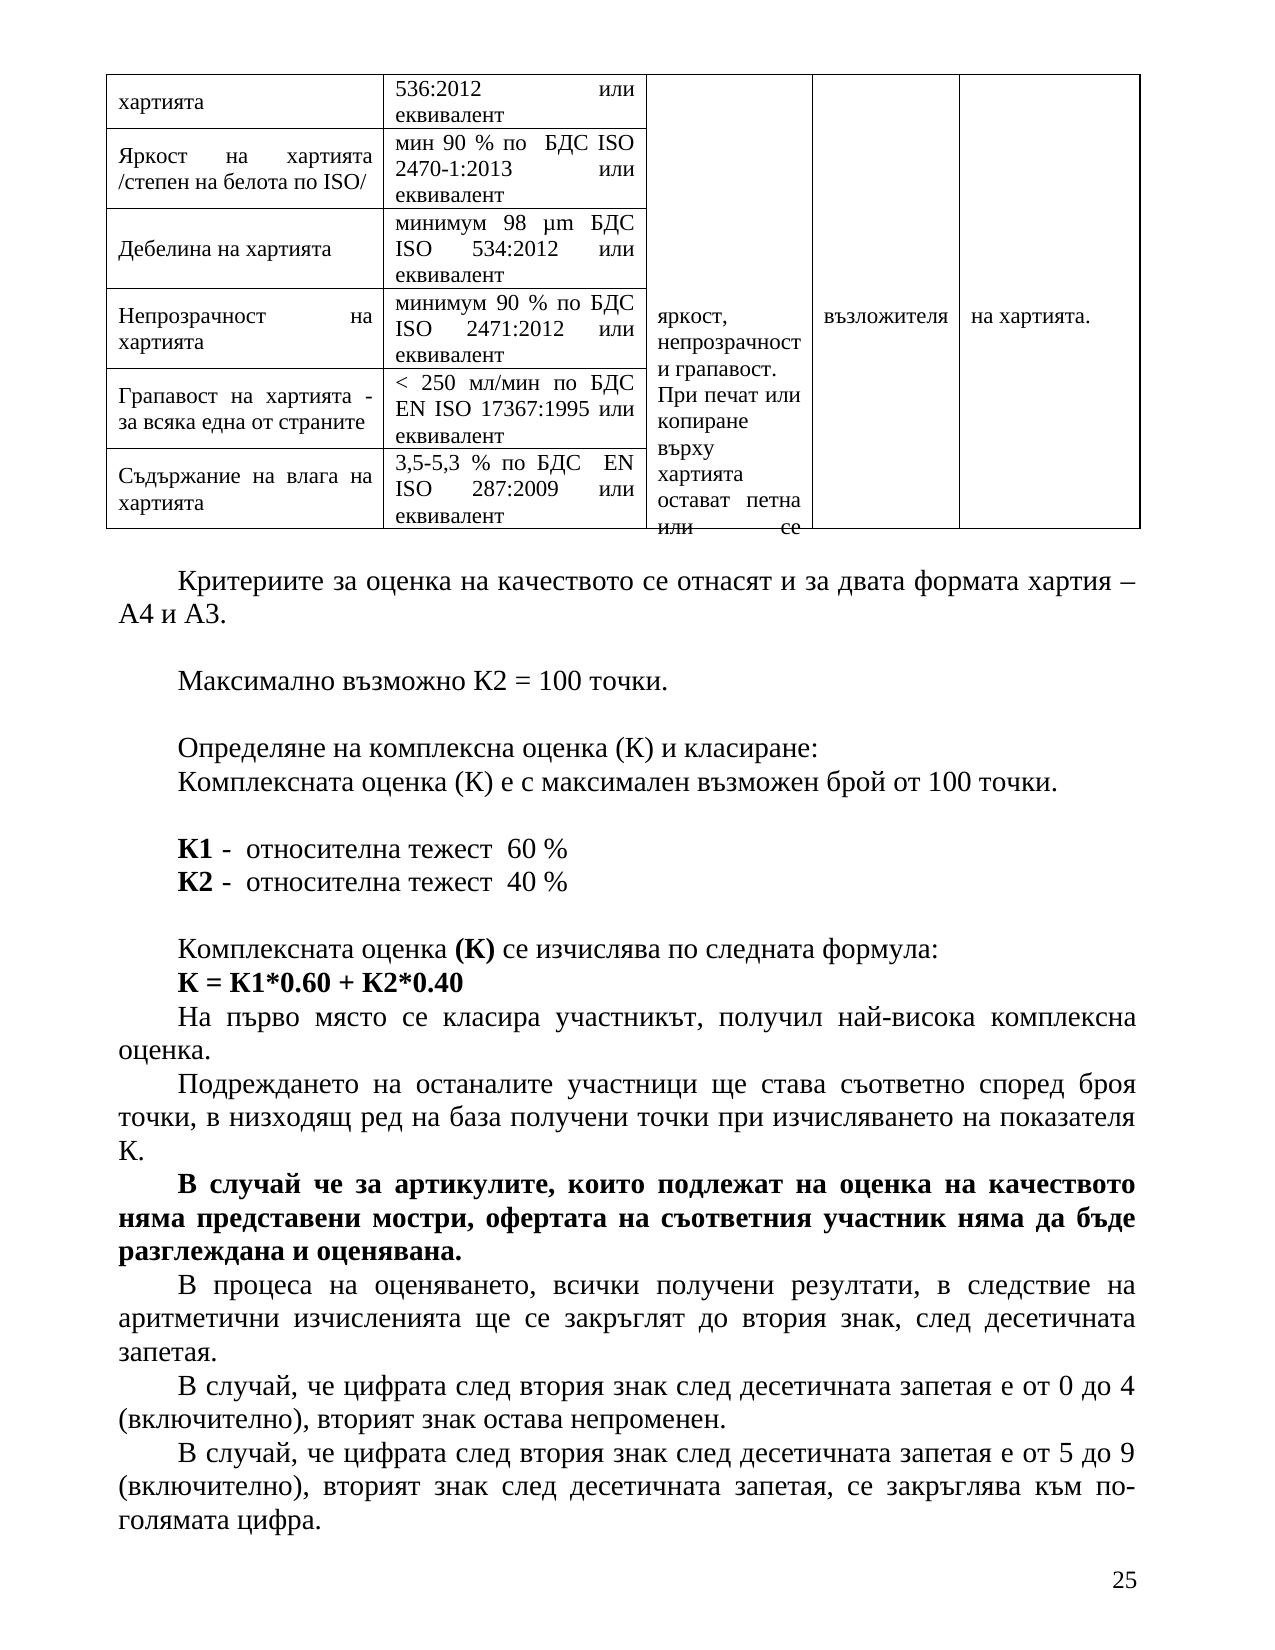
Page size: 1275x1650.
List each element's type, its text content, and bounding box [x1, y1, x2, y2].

text Критериите за оценка на качеството се отнасят и за двата формата хартия – А4 и А3. [118, 563, 1137, 630]
table_cell Дебелина на хартията [107, 209, 383, 288]
table_cell Яркост на хартията /степен на белота по ISO/ [107, 129, 383, 208]
text Подреждането на останалите участници ще става съответно според броя точки, в низходящ ред на база получени точки при изчисляването на показателя К. [118, 1066, 1137, 1166]
table_cell Съдържание на влага на хартията [107, 449, 383, 528]
text Комплексната оценка (К) се изчислява по следната формула: [118, 932, 1137, 965]
text В случай че за артикулите, които подлежат на оценка на качеството няма представени мостри, офертата на съответния участник няма да бъде разглеждана и оценявана. [118, 1166, 1137, 1267]
table_cell Непрозрачност на хартията [107, 289, 383, 368]
text Комплексната оценка (К) е с максимален възможен брой от 100 точки. [118, 764, 1137, 797]
text Определяне на комплексна оценка (К) и класиране: [118, 730, 1137, 764]
text В случай, че цифрата след втория знак след десетичната запетая е от 5 до 9 (включително), вторият знак след десетичната запетая, се закръглява към по-голямата цифра. [118, 1435, 1137, 1535]
text В процеса на оценяването, всички получени резултати, в следствие на аритметични изчисленията ще се закръглят до втория знак, след десетичната запетая. [118, 1267, 1137, 1368]
text К = К1*0.60 + К2*0.40 [118, 965, 1137, 999]
table_cell минимум 90 % по БДС ISO 2471:2012 или еквивалент [384, 289, 646, 368]
text Максимално възможно К2 = 100 точки. [118, 663, 1137, 697]
text В случай, че цифрата след втория знак след десетичната запетая е от 0 до 4 (включително), вторият знак остава непроменен. [118, 1368, 1137, 1435]
table_cell 3,5-5,3 % по БДС ЕN ISO 287:2009 или еквивалент [384, 449, 646, 528]
text К1 - относителна тежест 60 % [118, 831, 1137, 864]
table_cell Грапавост на хартията - за всяка една от страните [107, 369, 383, 448]
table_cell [384, 75, 646, 128]
table_cell минимум 98 µm БДС ISO 534:2012 или еквивалент [384, 209, 646, 288]
table_cell мин 90 % по БДС ISO 2470-1:2013 или еквивалент [384, 129, 646, 208]
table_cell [107, 75, 383, 128]
table_cell ˂ 250 мл/мин по БДС ЕN ISO 17367:1995 или еквивалент [384, 369, 646, 448]
text На първо място се класира участникът, получил най-висока комплексна оценка. [118, 999, 1137, 1066]
text К2 - относителна тежест 40 % [118, 864, 1137, 898]
